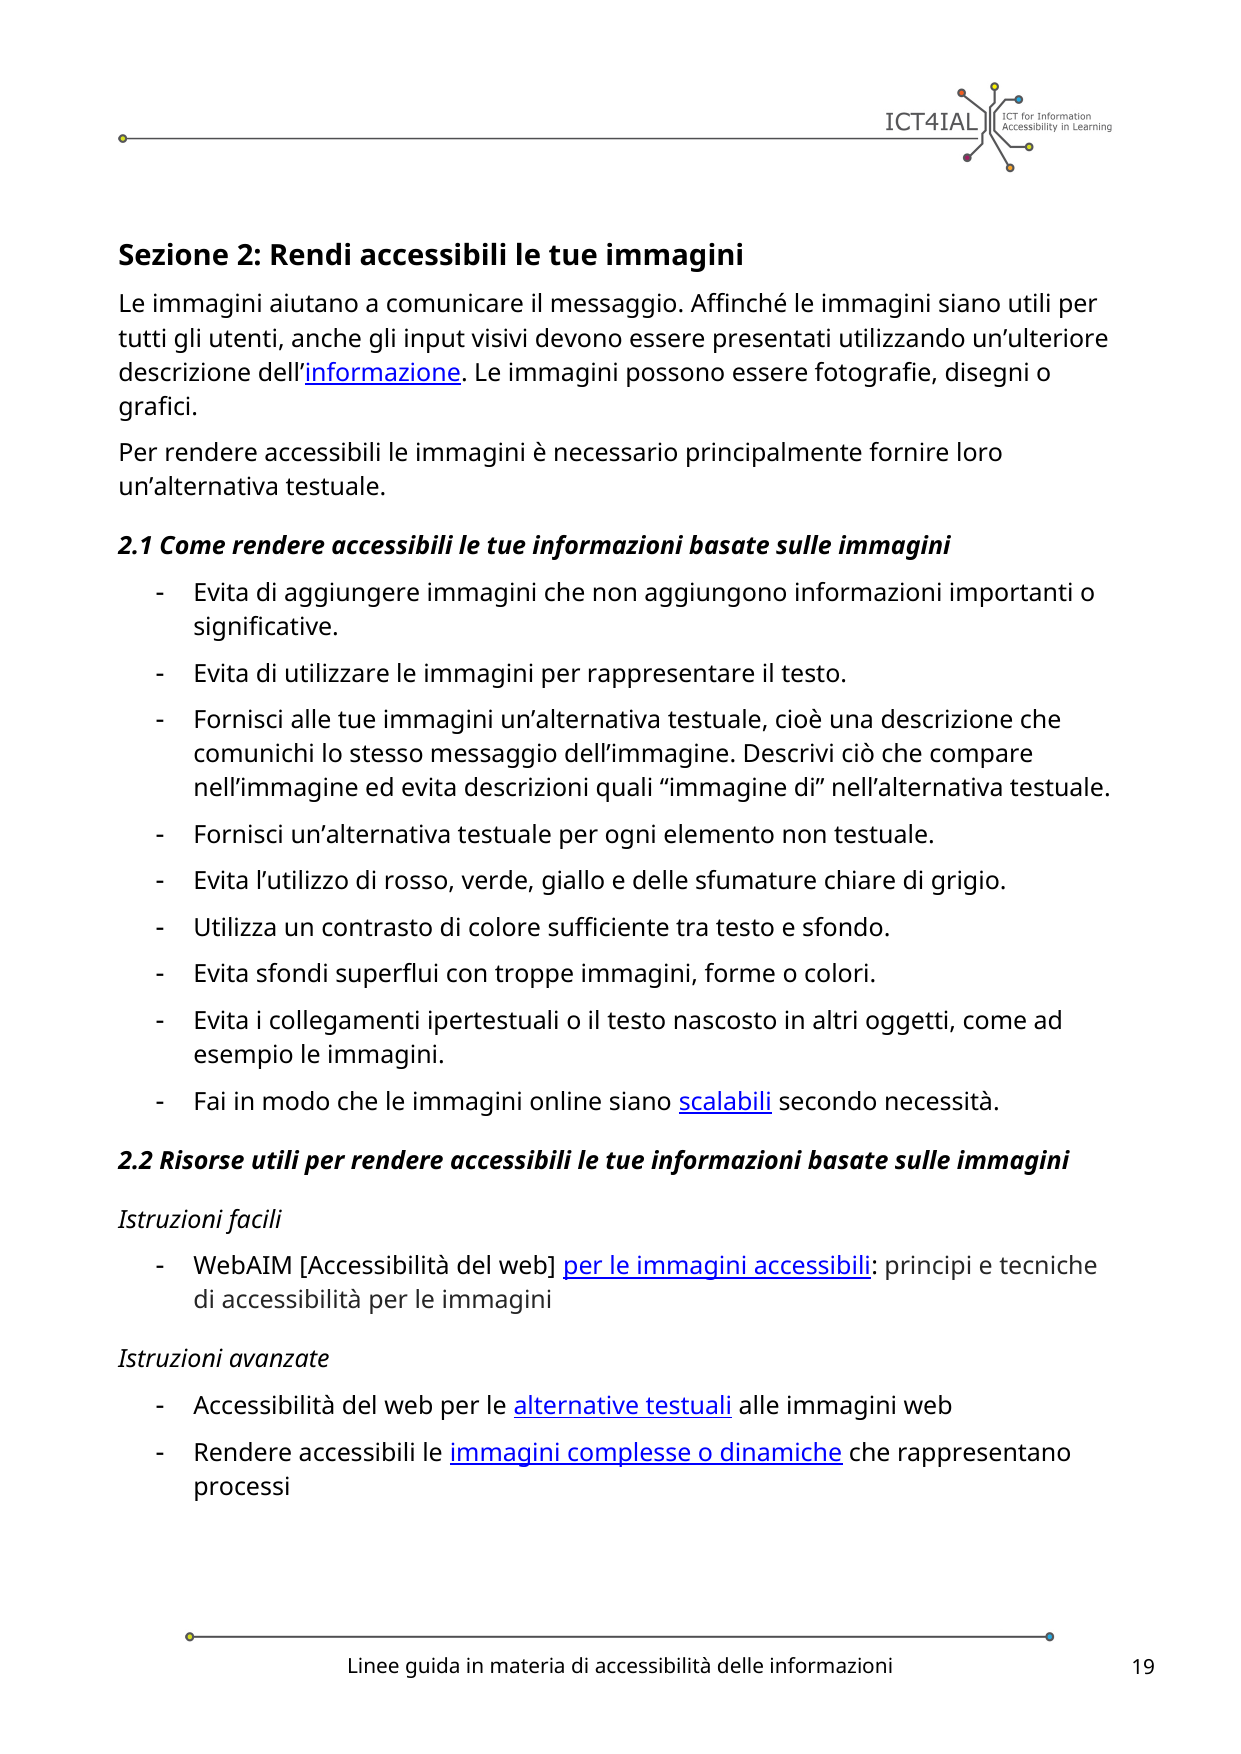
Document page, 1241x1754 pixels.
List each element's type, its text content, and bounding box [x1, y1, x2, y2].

subtitle Istruzioni avanzate [118, 1341, 1122, 1375]
list Fai in modo che le immagini online siano scalabili secondo necessità. [156, 1083, 1122, 1117]
list Evita l’utilizzo di rosso, verde, giallo e delle sfumature chiare di grigio. [156, 863, 1122, 897]
picture [118, 73, 1123, 181]
list Fornisci un’alternativa testuale per ogni elemento non testuale. [156, 816, 1122, 851]
list Evita i collegamenti ipertestuali o il testo nascosto in altri oggetti, come ad esempio le immagini. [156, 1003, 1122, 1071]
list Accessibilità del web per le alternative testuali alle immagini web [156, 1388, 1122, 1422]
picture [185, 1620, 1055, 1652]
text Per rendere accessibili le immagini è necessario principalmente fornire loro un’alternativa testuale. [118, 435, 1122, 503]
subtitle 2.2 Risorse utili per rendere accessibili le tue informazioni basate sulle immagini [118, 1142, 1122, 1176]
text Le immagini aiutano a comunicare il messaggio. Affinché le immagini siano utili per tutti gli utenti, anche gli input visivi devono essere presentati utilizzando un’ulteriore descrizione dell’informazione. Le immagini possono essere fotografie, disegni o grafici. [118, 286, 1122, 422]
list Utilizza un contrasto di colore sufficiente tra testo e sfondo. [156, 909, 1122, 944]
subtitle Sezione 2: Rendi accessibili le tue immagini [118, 234, 1122, 274]
list Evita sfondi superflui con troppe immagini, forme o colori. [156, 956, 1122, 990]
list WebAIM [Accessibilità del web] per le immagini accessibili: principi e tecniche di accessibilità per le immagini [156, 1248, 1122, 1316]
list Evita di utilizzare le immagini per rappresentare il testo. [156, 655, 1122, 689]
subtitle 2.1 Come rendere accessibili le tue informazioni basate sulle immagini [118, 528, 1122, 562]
list Fornisci alle tue immagini un’alternativa testuale, cioè una descrizione che comunichi lo stesso messaggio dell’immagine. Descrivi ciò che compare nell’immagine ed evita descrizioni quali “immagine di” nell’alternativa testuale. [156, 702, 1122, 804]
list Rendere accessibili le immagini complesse o dinamiche che rappresentano processi [156, 1434, 1122, 1502]
subtitle Istruzioni facili [118, 1201, 1122, 1236]
list Evita di aggiungere immagini che non aggiungono informazioni importanti o significative. [156, 574, 1122, 643]
